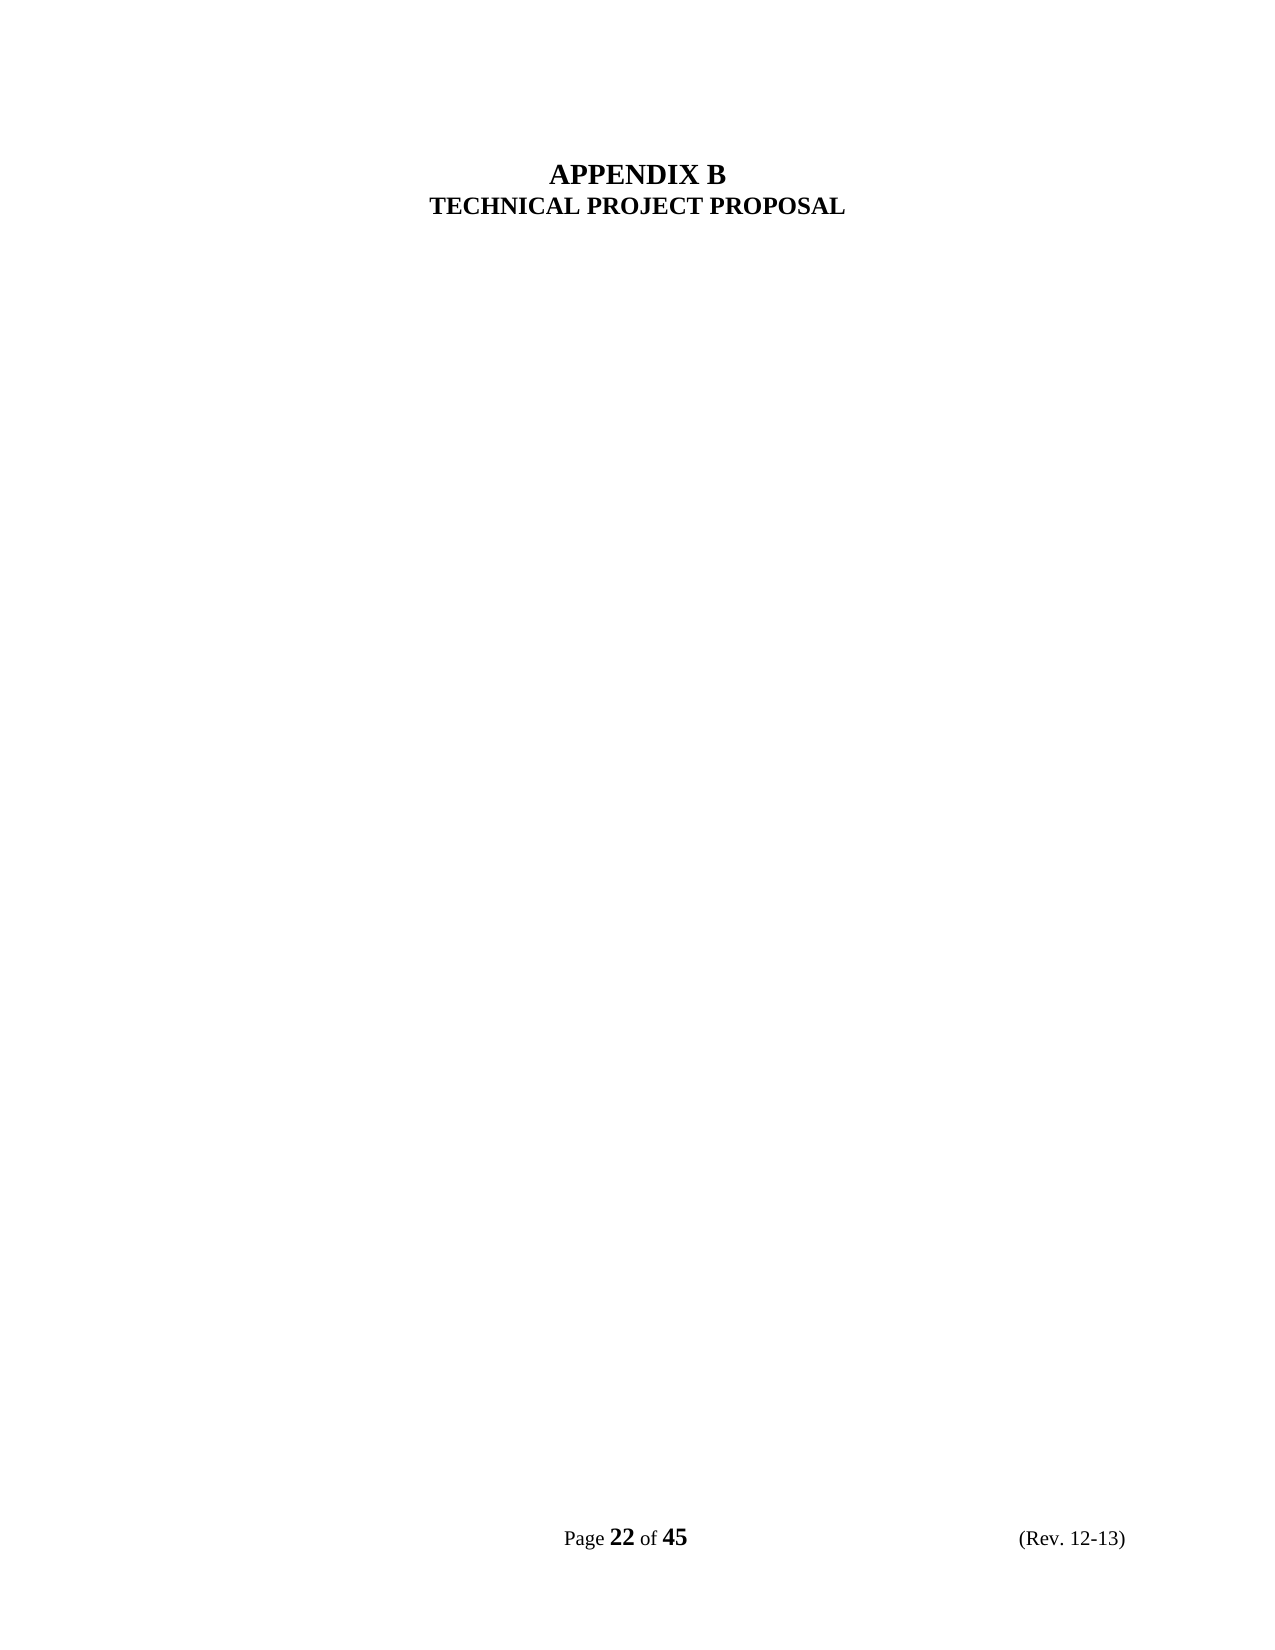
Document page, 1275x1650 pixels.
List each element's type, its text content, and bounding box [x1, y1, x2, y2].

text APPENDIX B [150, 157, 1125, 191]
text TECHNICAL PROJECT PROPOSAL [150, 191, 1125, 220]
